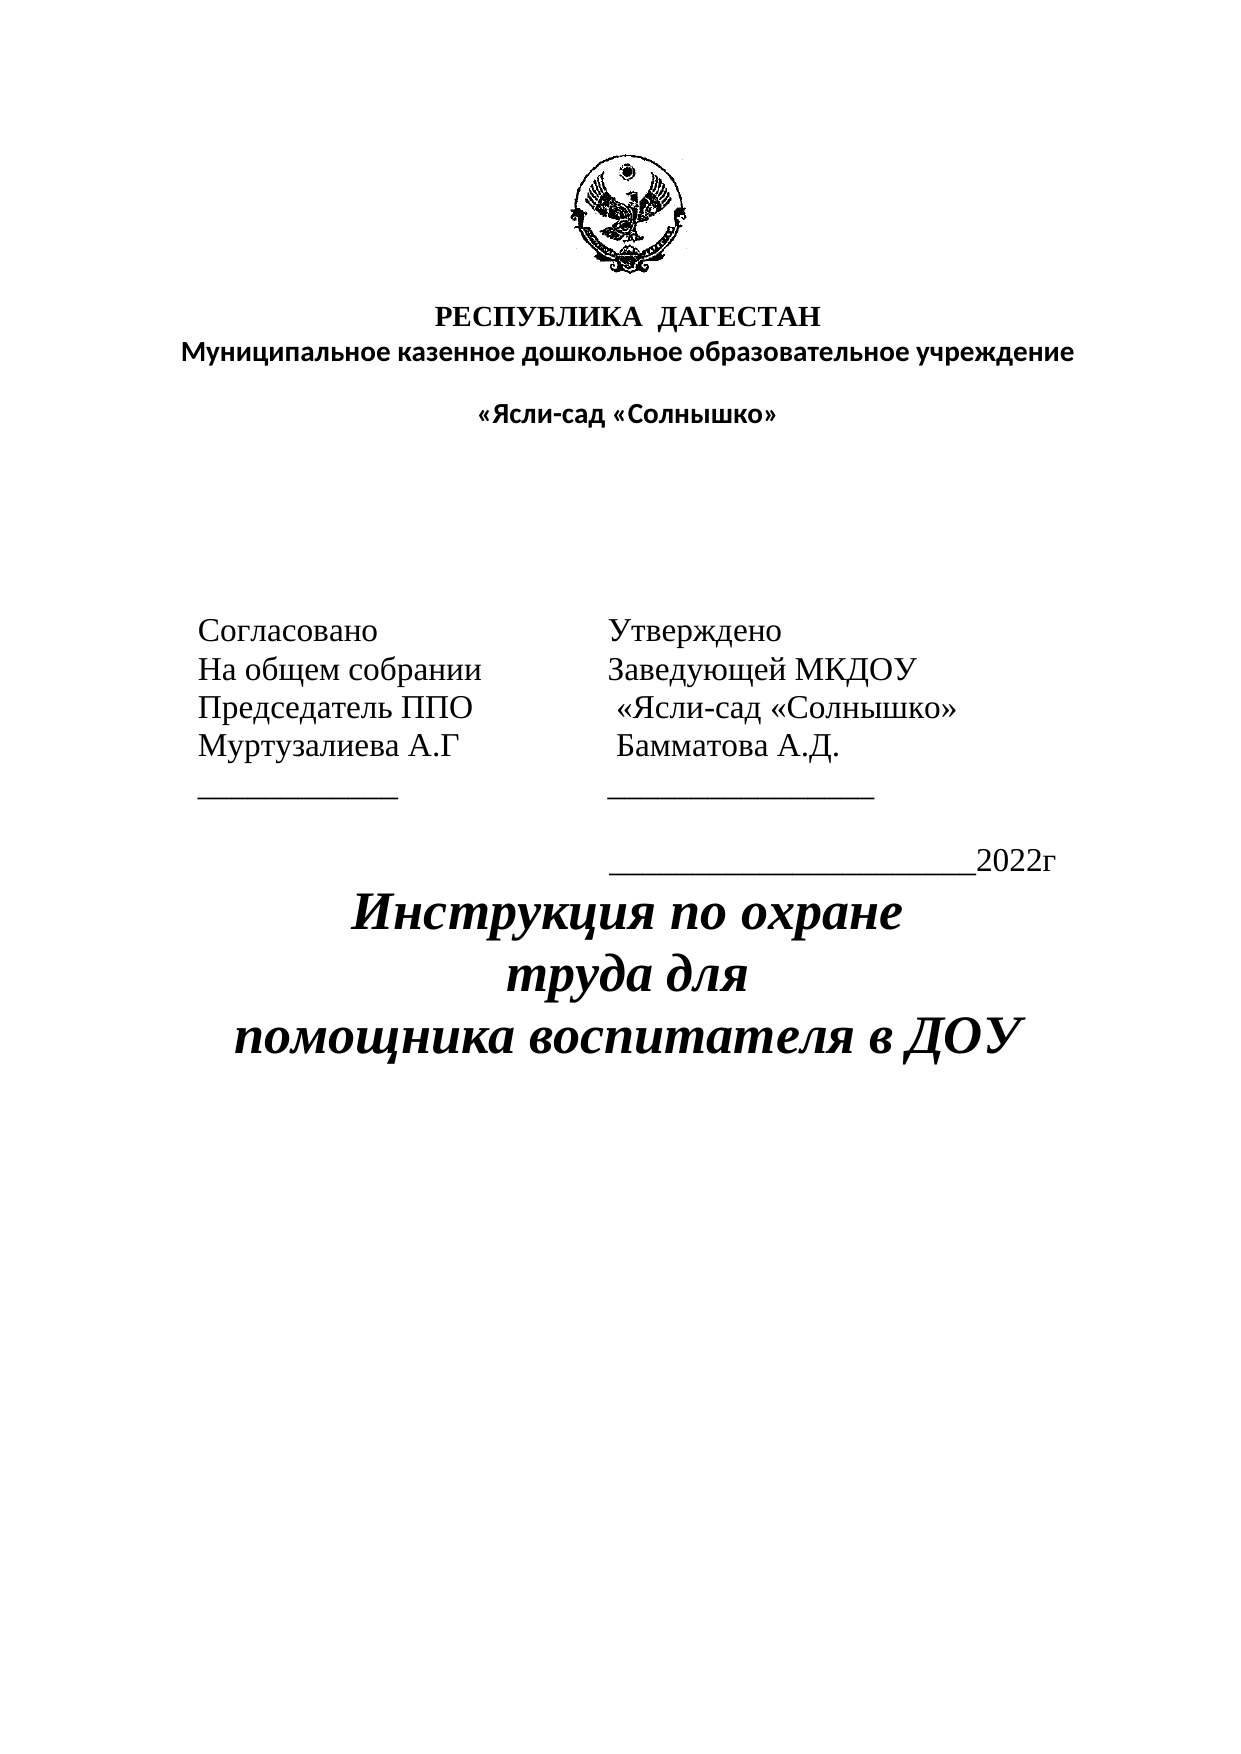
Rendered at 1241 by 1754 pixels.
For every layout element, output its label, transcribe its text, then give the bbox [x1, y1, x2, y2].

text «Ясли-сад «Солнышко» [0, 395, 1211, 430]
text помощника воспитателя в ДОУ [44, 1003, 1211, 1066]
table_header Согласовано На общем собрании Председатель ППО Муртузалиева А.Г ____________ [186, 611, 596, 879]
text РЕСПУБЛИКА ДАГЕСТАН [0, 299, 1211, 333]
picture [568, 153, 687, 275]
text труда для [44, 941, 1211, 1003]
text Инструкция по охране [44, 693, 1211, 941]
table_header Утверждено Заведующей МКДОУ «Ясли-сад «Солнышко» Бамматова А.Д. ________________ ______________________2022г [596, 611, 1069, 879]
text Муниципальное казенное дошкольное образовательное учреждение [0, 333, 1211, 369]
